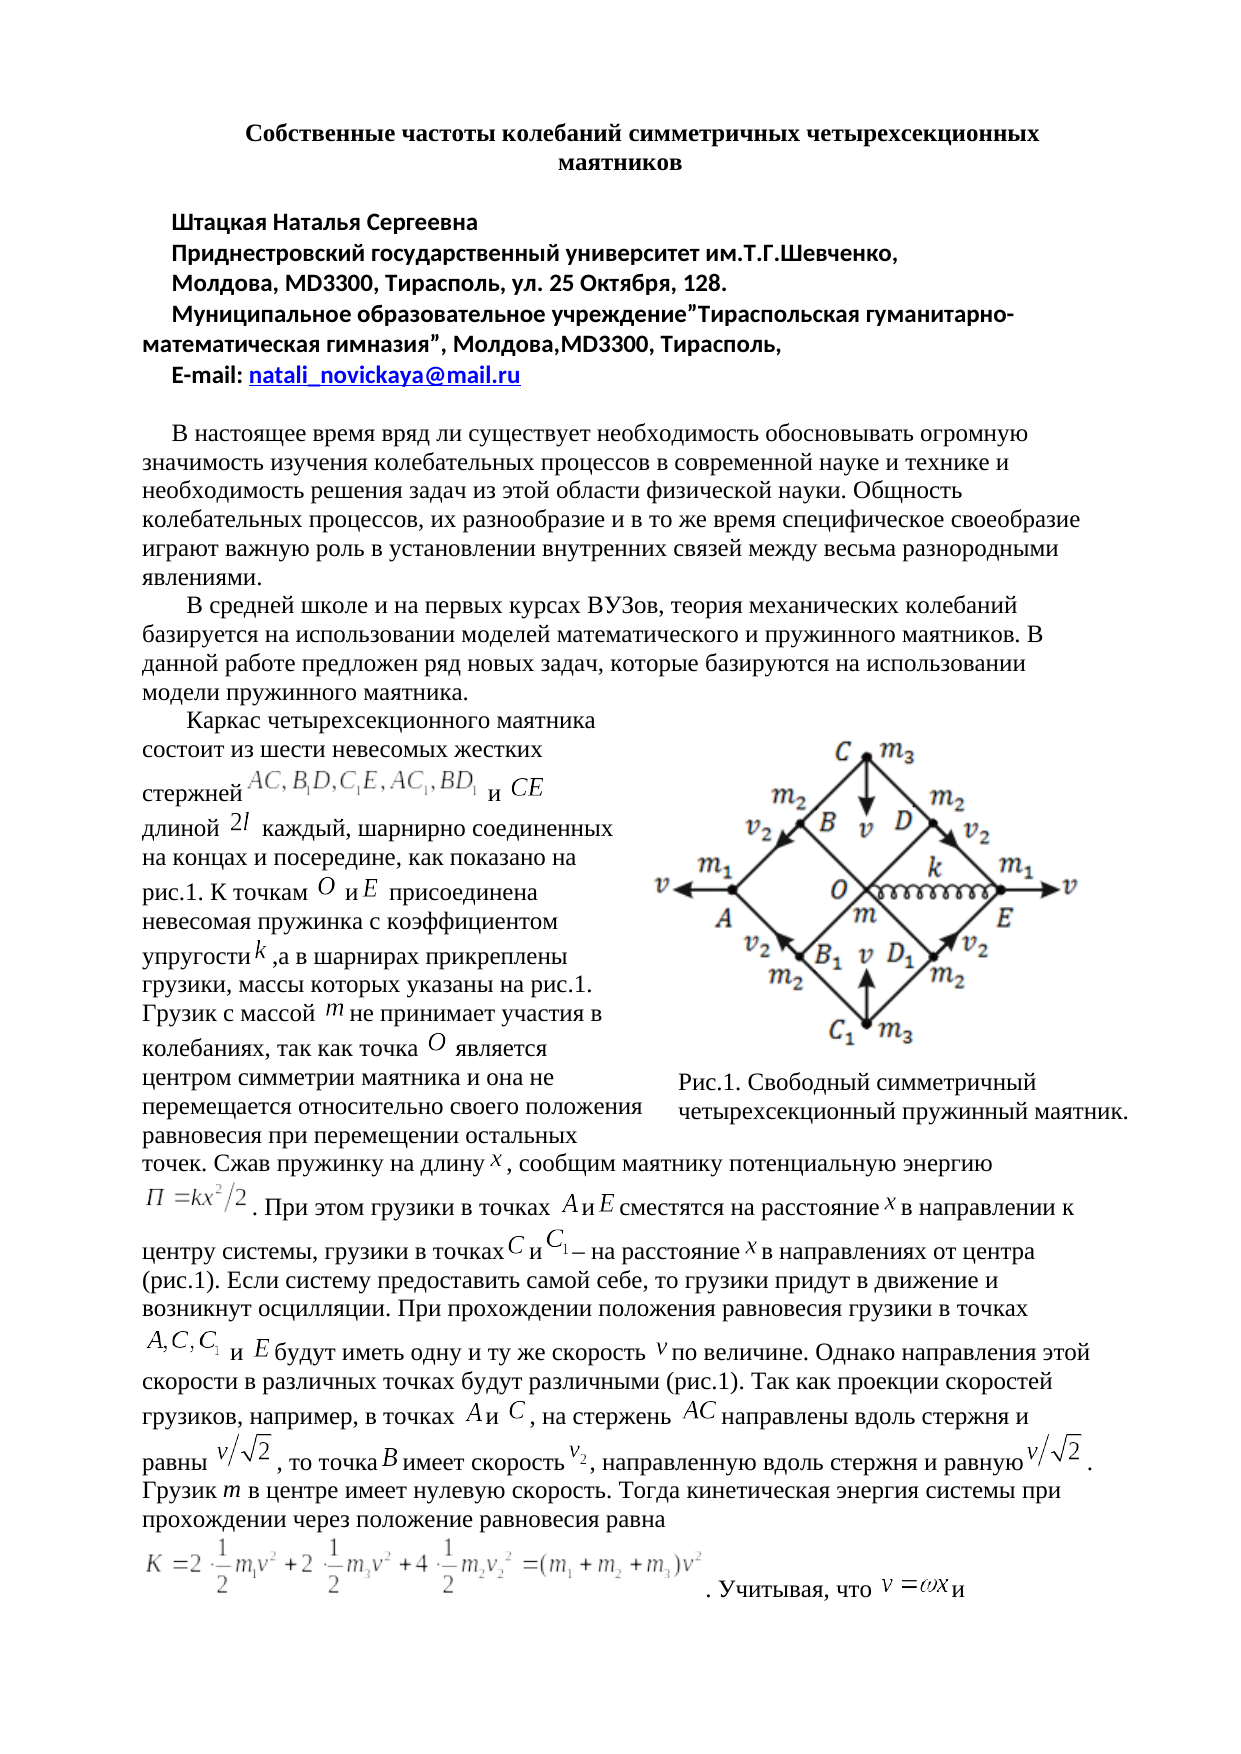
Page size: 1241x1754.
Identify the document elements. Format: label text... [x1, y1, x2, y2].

text Приднестровский государственный университет им.Т.Г.Шевченко, [142, 237, 1098, 267]
text Штацкая Наталья Сергеевна [142, 206, 1098, 237]
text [142, 706, 1098, 1603]
text E-mail: natali_novickaya@mail.ru [142, 359, 1098, 389]
picture [637, 723, 1083, 1053]
text Молдова, MD3300, Тирасполь, ул. 25 Октября, 128. [142, 267, 1098, 298]
text В средней школе и на первых курсах ВУЗов, теория механических колебаний базируется на использовании моделей математического и пружинного маятников. В данной работе предложен ряд новых задач, которые базируются на использовании модели пружинного маятника. [142, 591, 1098, 706]
text Собственные частоты колебаний симметричных четырехсекционных маятников [142, 118, 1098, 176]
text В настоящее время вряд ли существует необходимость обосновывать огромную значимость изучения колебательных процессов в современной науке и технике и необходимость решения задач из этой области физической науки. Общность колебательных процессов, их разнообразие и в то же время специфическое своеобразие играют важную роль в установлении внутренних связей между весьма разнородными явлениями. [142, 418, 1098, 591]
text Муниципальное образовательное учреждение”Тираспольская гуманитарно-математическая гимназия”, Молдова,MD3300, Тирасполь, [142, 298, 1098, 359]
